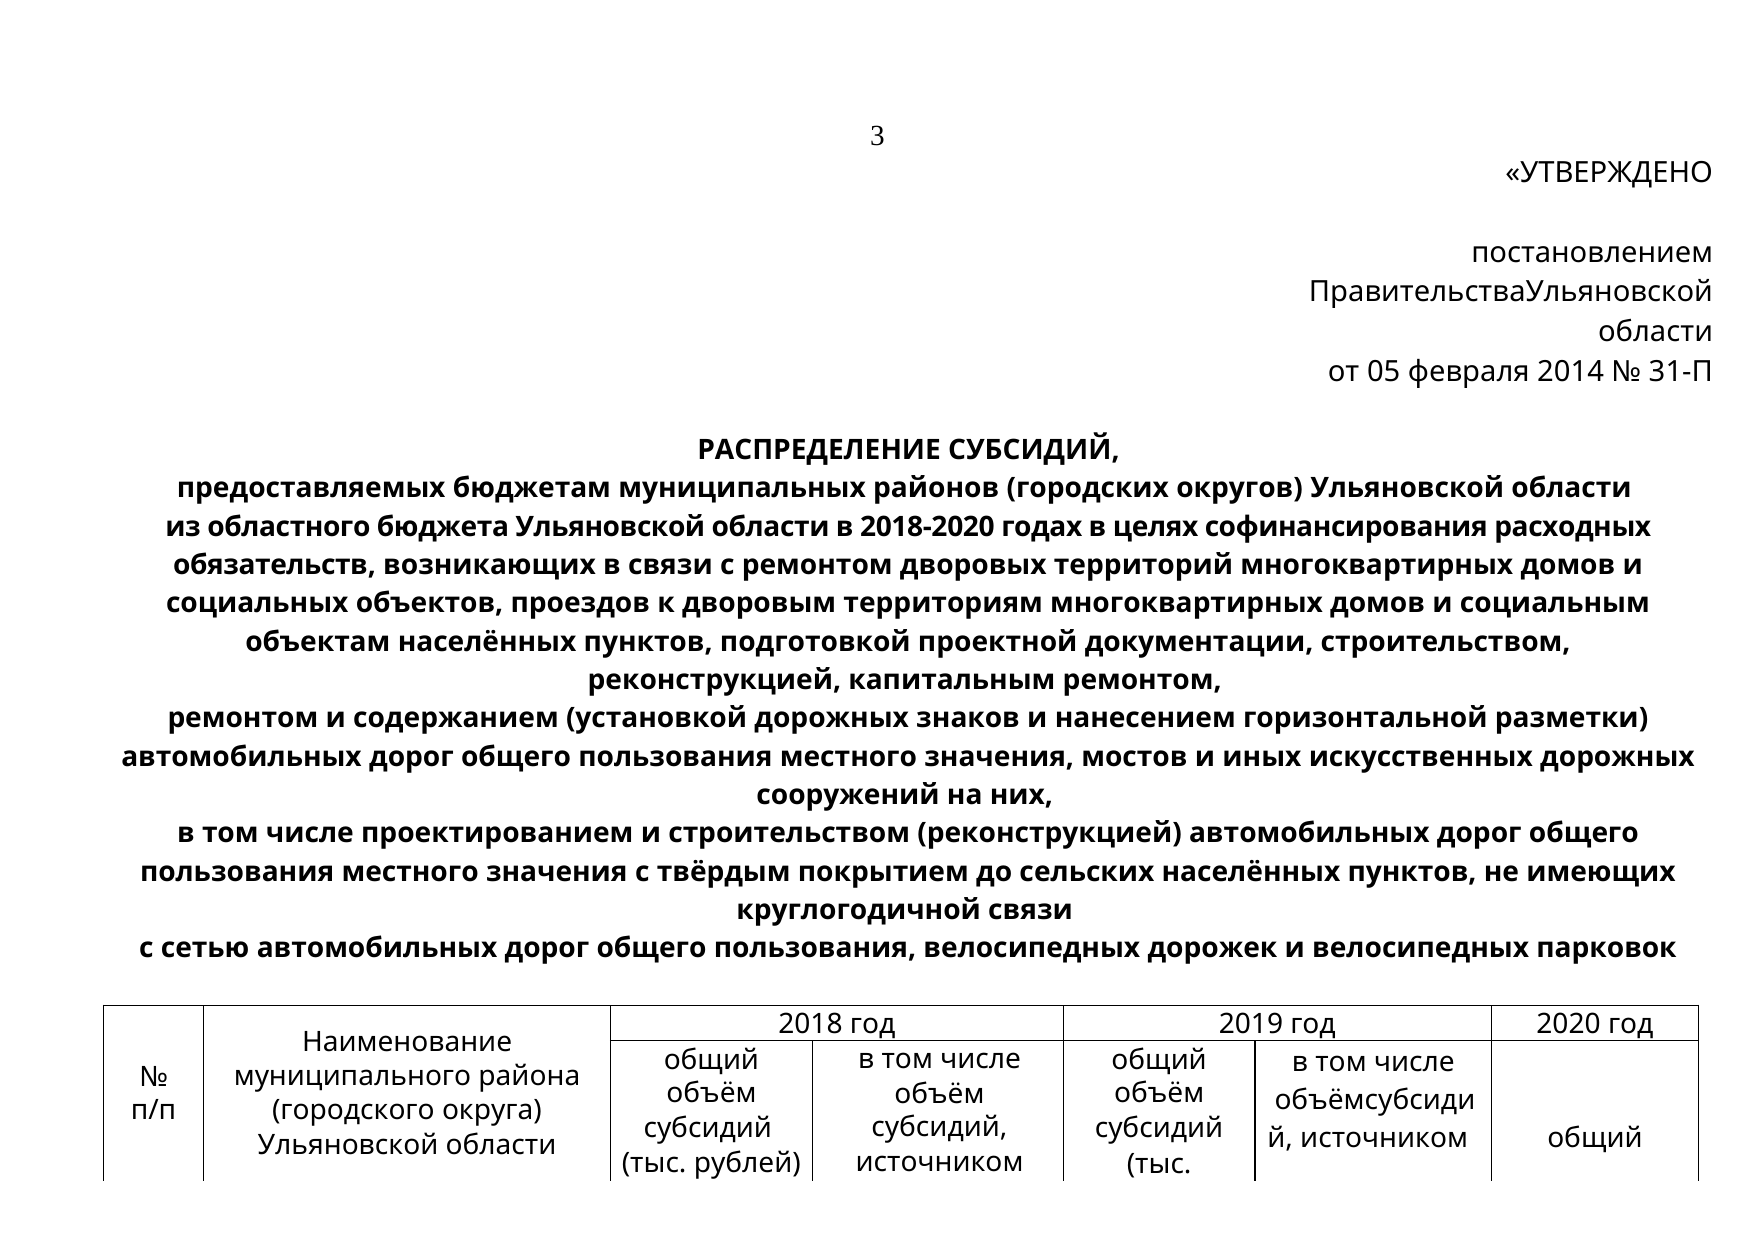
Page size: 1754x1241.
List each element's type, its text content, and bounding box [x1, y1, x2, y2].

table_header 2019 год [1064, 1006, 1491, 1040]
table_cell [1492, 1041, 1698, 1181]
table_header № п/п [104, 1006, 203, 1181]
text «УТВЕРЖДЕНО [1226, 152, 1713, 191]
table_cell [611, 1041, 812, 1181]
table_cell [813, 1041, 1063, 1181]
text от 05 февраля 2014 № 31-П [1226, 350, 1713, 390]
table_header Наименование муниципального района (городского округа) Ульяновской области [204, 1006, 610, 1181]
table_header 2018 год [611, 1006, 1063, 1040]
text постановлением ПравительстваУльяновской области [1226, 231, 1713, 350]
text предоставляемых бюджетам муниципальных районов (городских округов) Ульяновской области из областного бюджета Ульяновской области в 2018-2020 годах в целях софинансирования расходных обязательств, возникающих в связи с ремонтом дворовых территорий многоквартирных домов и социальных объектов, проездов к дворовым территориям многоквартирных домов и социальным объектам населённых пунктов, подготовкой проектной документации, строительством, реконструкцией, капитальным ремонтом, ремонтом и содержанием (установкой дорожных знаков и нанесением горизонтальной разметки) автомобильных дорог общего пользования местного значения, мостов и иных искусственных дорожных сооружений на них, в том числе проектированием и строительством (реконструкцией) автомобильных дорог общего пользования местного значения с твёрдым покрытием до сельских населённых пунктов, не имеющих круглогодичной связи с сетью автомобильных дорог общего пользования, велосипедных дорожек и велосипедных парковок [118, 468, 1698, 966]
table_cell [1064, 1041, 1254, 1181]
table_header 2020 год [1492, 1006, 1698, 1040]
text РАСПРЕДЕЛЕНИЕ СУБСИДИЙ, [118, 429, 1698, 468]
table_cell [1256, 1041, 1491, 1181]
